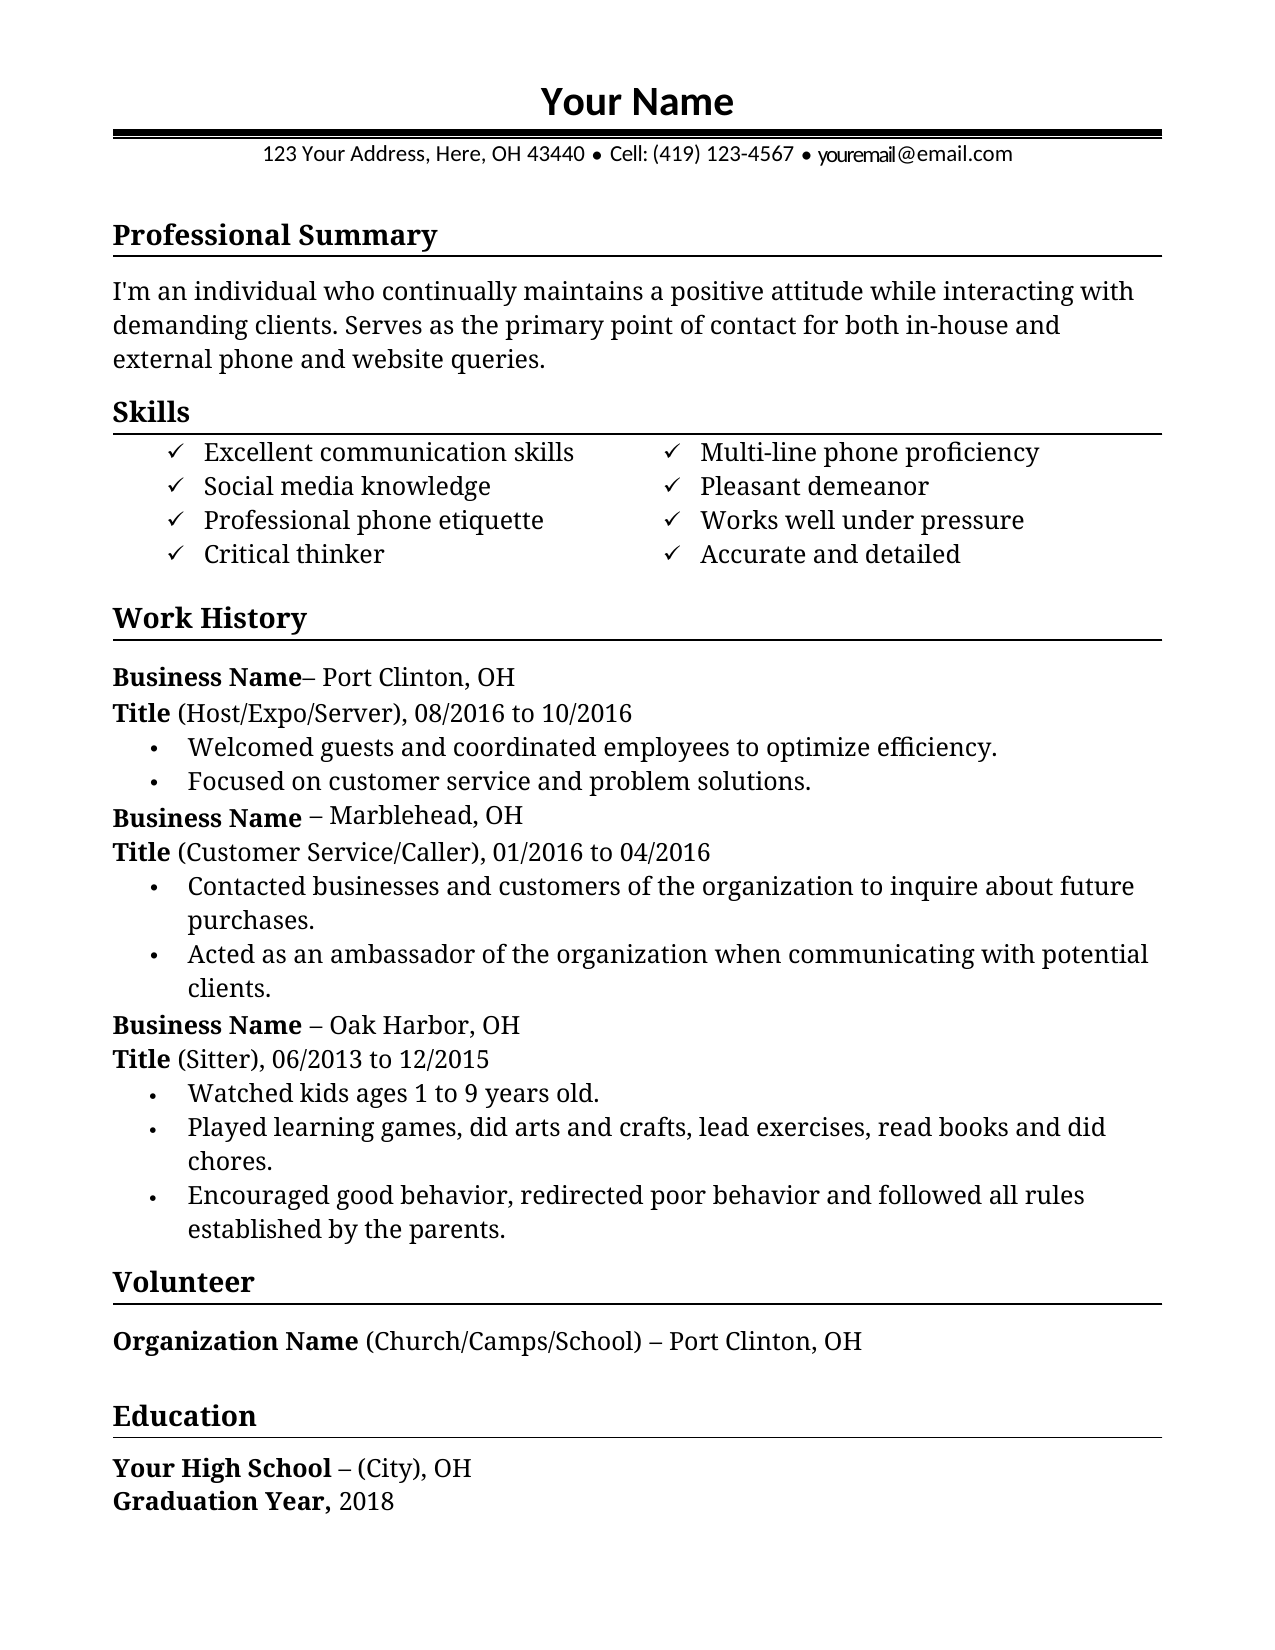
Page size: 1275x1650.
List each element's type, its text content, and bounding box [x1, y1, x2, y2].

table_header Multi-line phone proficiency [614, 435, 1130, 468]
text Title (Customer Service/Caller), 01/2016 to 04/2016 [112, 834, 1162, 868]
table_cell Pleasant demeanor [614, 469, 1130, 503]
text Title (Host/Expo/Server), 08/2016 to 10/2016 [112, 694, 1162, 729]
text Your High School – (City), OH [112, 1455, 1162, 1483]
text I'm an individual who continually maintains a positive attitude while interacting with demanding clients. Serves as the primary point of contact for both in-house and external phone and website queries. [112, 274, 1162, 376]
table_cell Professional phone etiquette [117, 503, 614, 537]
table_cell Works well under pressure [614, 503, 1130, 537]
table_cell Social media knowledge [117, 469, 614, 503]
text Education [112, 1396, 1162, 1438]
text Business Name – Oak Harbor, OH [112, 1005, 1162, 1042]
table_cell Accurate and detailed [614, 537, 1130, 571]
text Business Name– Port Clinton, OH [112, 657, 1162, 694]
text Skills [112, 392, 1162, 434]
text Professional Summary [112, 215, 1162, 257]
list Focused on customer service and problem solutions. [112, 764, 1162, 798]
list Contacted businesses and customers of the organization to inquire about future purchases. [150, 868, 1162, 937]
list Played learning games, did arts and crafts, lead exercises, read books and did chores. [150, 1110, 1162, 1178]
text Organization Name (Church/Camps/School) – Port Clinton, OH [112, 1321, 1162, 1358]
text Work History [112, 599, 1162, 641]
table_header Excellent communication skills [117, 435, 614, 468]
list Watched kids ages 1 to 9 years old. [150, 1076, 1162, 1110]
text Graduation Year, 2018 [112, 1483, 1162, 1518]
text Business Name – Marblehead, OH [112, 798, 1162, 834]
list Welcomed guests and coordinated employees to optimize efficiency. [112, 729, 1162, 764]
table_cell Critical thinker [117, 537, 614, 571]
text Volunteer [112, 1263, 1162, 1304]
text Title (Sitter), 06/2013 to 12/2015 [112, 1042, 1162, 1076]
list Encouraged good behavior, redirected poor behavior and followed all rules established by the parents. [150, 1178, 1162, 1246]
list Acted as an ambassador of the organization when communicating with potential clients. [150, 937, 1162, 1005]
